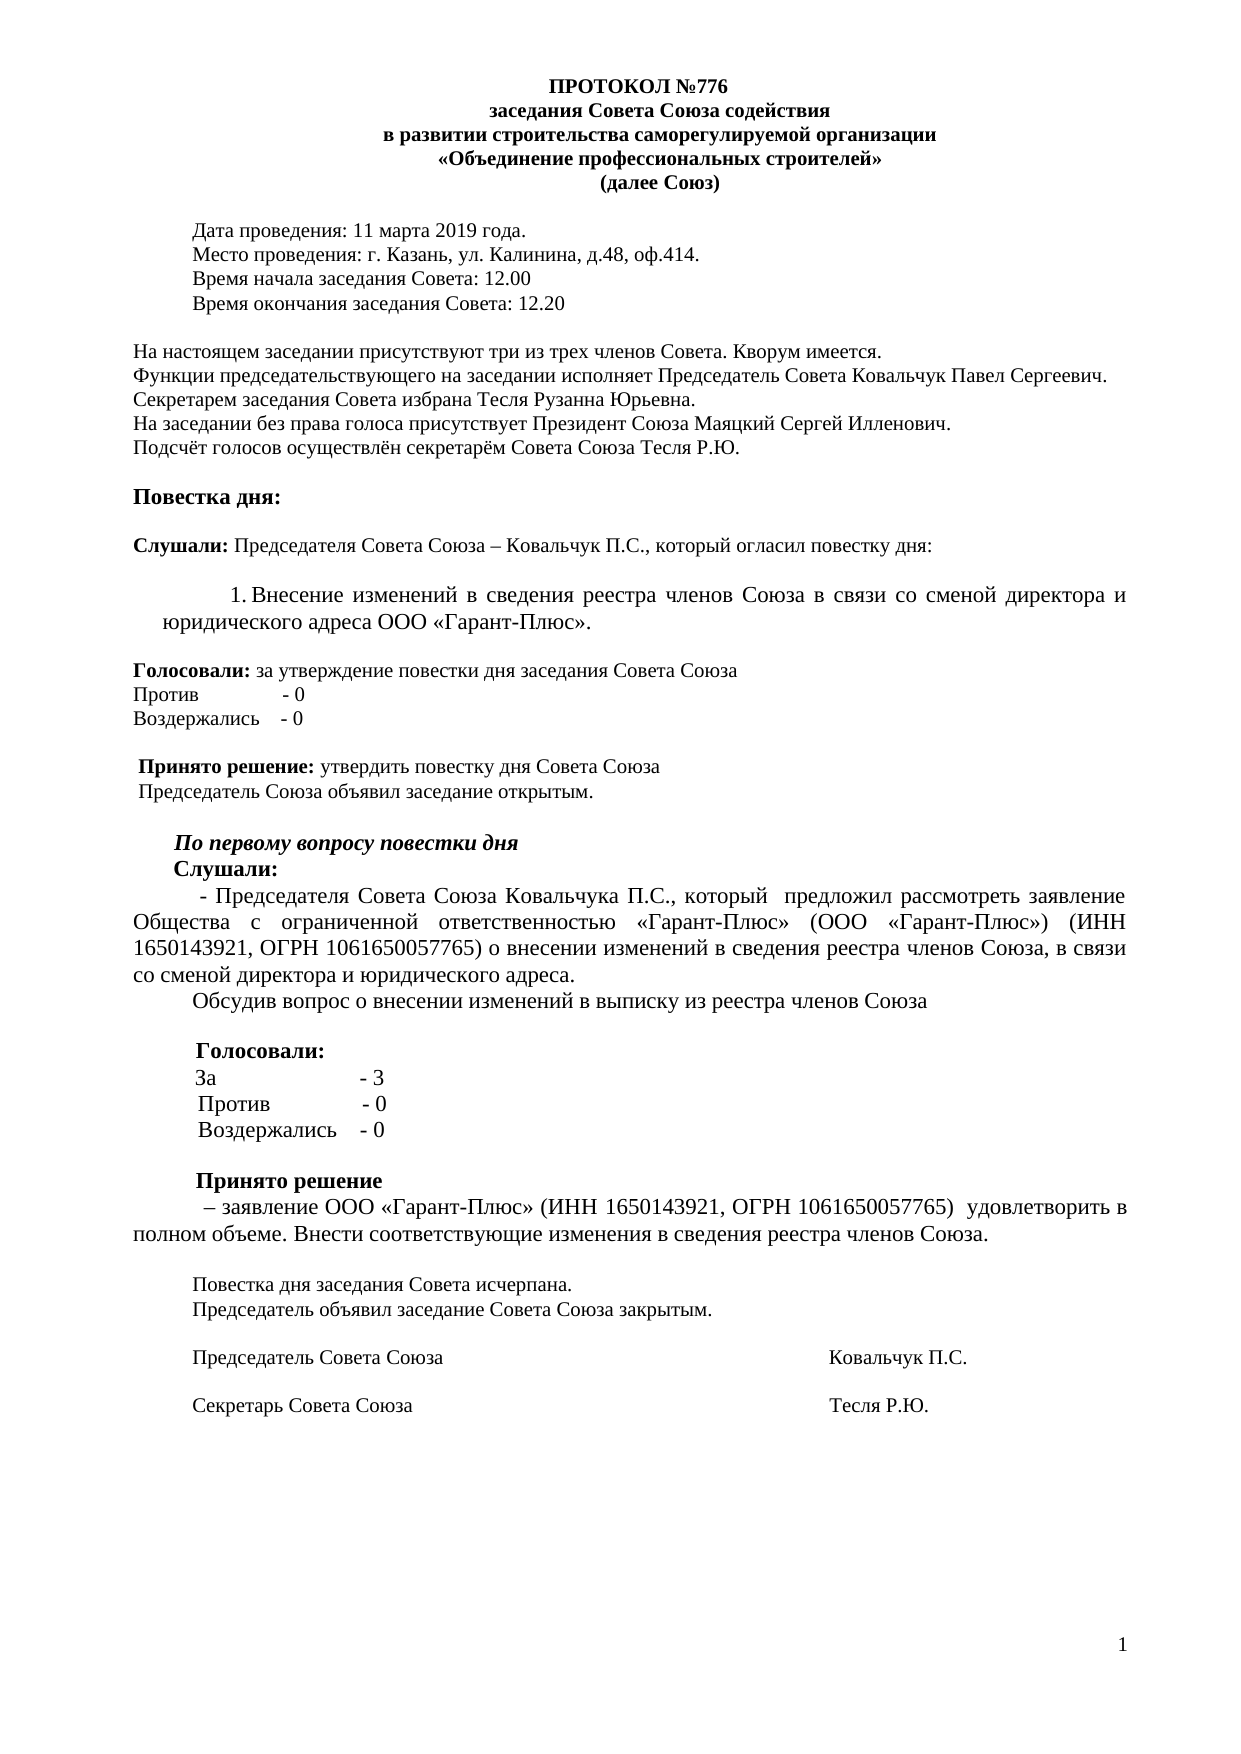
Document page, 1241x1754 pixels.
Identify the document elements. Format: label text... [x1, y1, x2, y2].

text Секретарем заседания Совета избрана Тесля Рузанна Юрьевна. [133, 387, 1128, 411]
text Против - 0 [133, 682, 1128, 706]
text Секретарь Совета Союза Тесля Р.Ю. [133, 1393, 1128, 1417]
text Функции председательствующего на заседании исполняет Председатель Совета Ковальчук Павел Сергеевич. [133, 363, 1128, 387]
text Время окончания заседания Совета: 12.20 [133, 290, 1128, 314]
text Голосовали: за утверждение повестки дня заседания Совета Союза [133, 658, 1128, 682]
text Дата проведения: 11 марта 2019 года. [133, 218, 1128, 242]
text Председатель Совета Союза Ковальчук П.С. [133, 1344, 1128, 1369]
text Воздержались - 0 [133, 1117, 1128, 1143]
text Воздержались - 0 [133, 706, 1128, 730]
text в развитии строительства саморегулируемой организации [133, 122, 1128, 146]
text (далее Союз) [133, 170, 1128, 194]
text заседания Совета Союза содействия [133, 98, 1128, 122]
text - Председателя Совета Союза Ковальчука П.С., который предложил рассмотреть заявление Общества с ограниченной ответственностью «Гарант-Плюс» (ООО «Гарант-Плюс») (ИНН 1650143921, ОГРН 1061650057765) о внесении изменений в сведения реестра членов Союза, в связи со сменой директора и юридического адреса. [133, 882, 1128, 987]
text За - 3 [133, 1064, 1128, 1090]
text Подсчёт голосов осуществлён секретарём Совета Союза Тесля Р.Ю. [133, 435, 1128, 459]
text Время начала заседания Совета: 12.00 [133, 266, 1128, 290]
text По первому вопросу повестки дня [133, 829, 1128, 855]
text ПРОТОКОЛ №776 [133, 74, 1128, 98]
text Повестка дня: [133, 483, 1128, 509]
text Председатель объявил заседание Совета Союза закрытым. [133, 1296, 1128, 1321]
text Принято решение [133, 1167, 1128, 1193]
text Слушали: [133, 855, 1128, 882]
list Внесение изменений в сведения реестра членов Союза в связи со сменой директора и юридического адреса ООО «Гарант-Плюс». [162, 581, 1128, 634]
text Место проведения: г. Казань, ул. Калинина, д.48, оф.414. [133, 242, 1128, 266]
text Голосовали: [133, 1037, 1128, 1064]
text Обсудив вопрос о внесении изменений в выписку из реестра членов Союза [133, 987, 1128, 1013]
text Повестка дня заседания Совета исчерпана. [133, 1272, 1128, 1296]
text Председатель Союза объявил заседание открытым. [133, 778, 1128, 803]
text На заседании без права голоса присутствует Президент Союза Маяцкий Сергей Илленович. [133, 411, 1128, 435]
text Против - 0 [133, 1090, 1128, 1117]
text – заявление ООО «Гарант-Плюс» (ИНН 1650143921, ОГРН 1061650057765) удовлетворить в полном объеме. Внести соответствующие изменения в сведения реестра членов Союза. [133, 1193, 1128, 1246]
text Слушали: Председателя Совета Союза – Ковальчук П.С., который огласил повестку дня: [133, 533, 1128, 557]
text На настоящем заседании присутствуют три из трех членов Совета. Кворум имеется. [133, 338, 1128, 363]
text «Объединение профессиональных строителей» [133, 146, 1128, 170]
text Принято решение: утвердить повестку дня Совета Союза [133, 754, 1128, 778]
